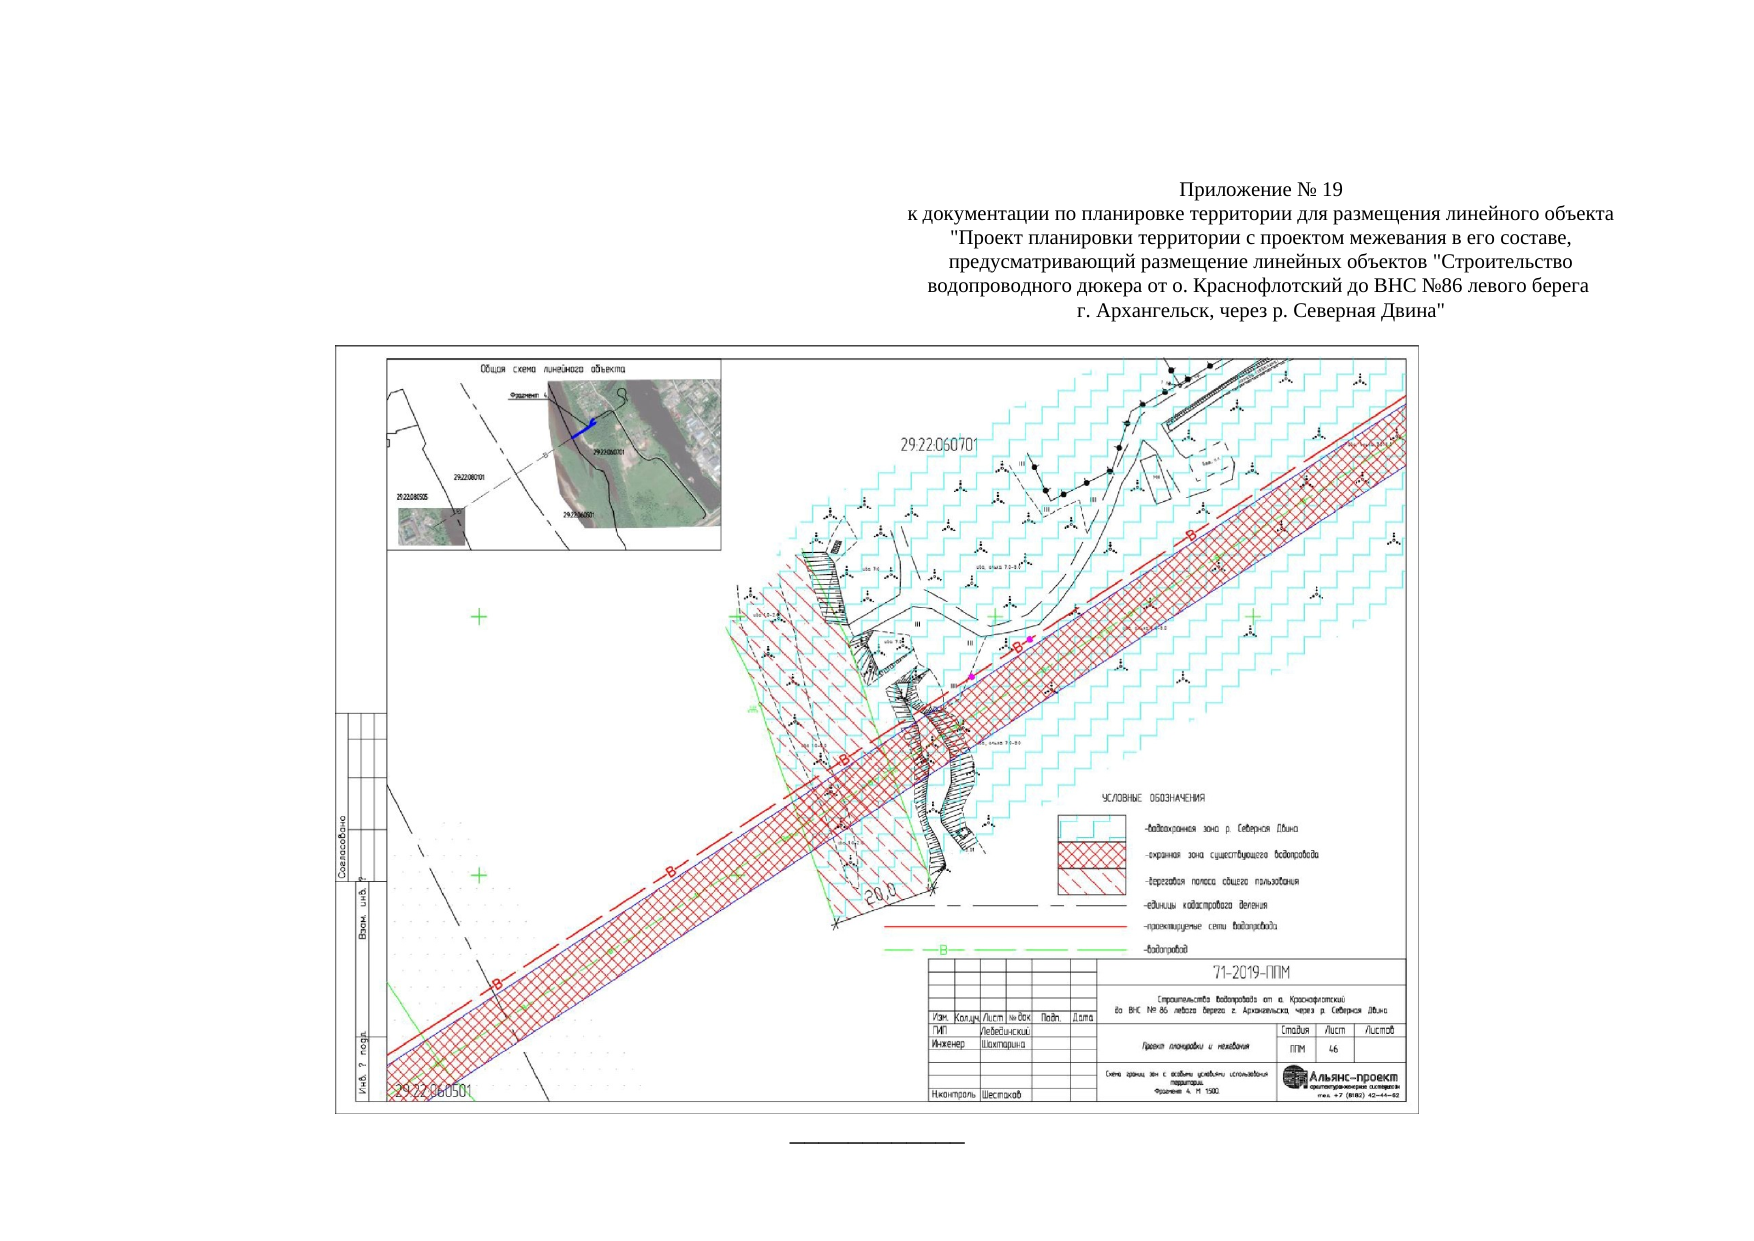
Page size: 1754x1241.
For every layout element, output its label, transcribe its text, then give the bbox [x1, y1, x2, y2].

text Приложение № 19 [886, 177, 1636, 201]
text к документации по планировке территории для размещения линейного объекта "Проект планировки территории с проектом межевания в его составе, предусматривающий размещение линейных объектов "Строительство водопроводного дюкера от о. Краснофлотский до ВНС №86 левого берега г. Архангельск, через р. Северная Двина" [886, 201, 1636, 322]
picture [335, 345, 1419, 1114]
text ____________ [118, 1113, 1636, 1147]
